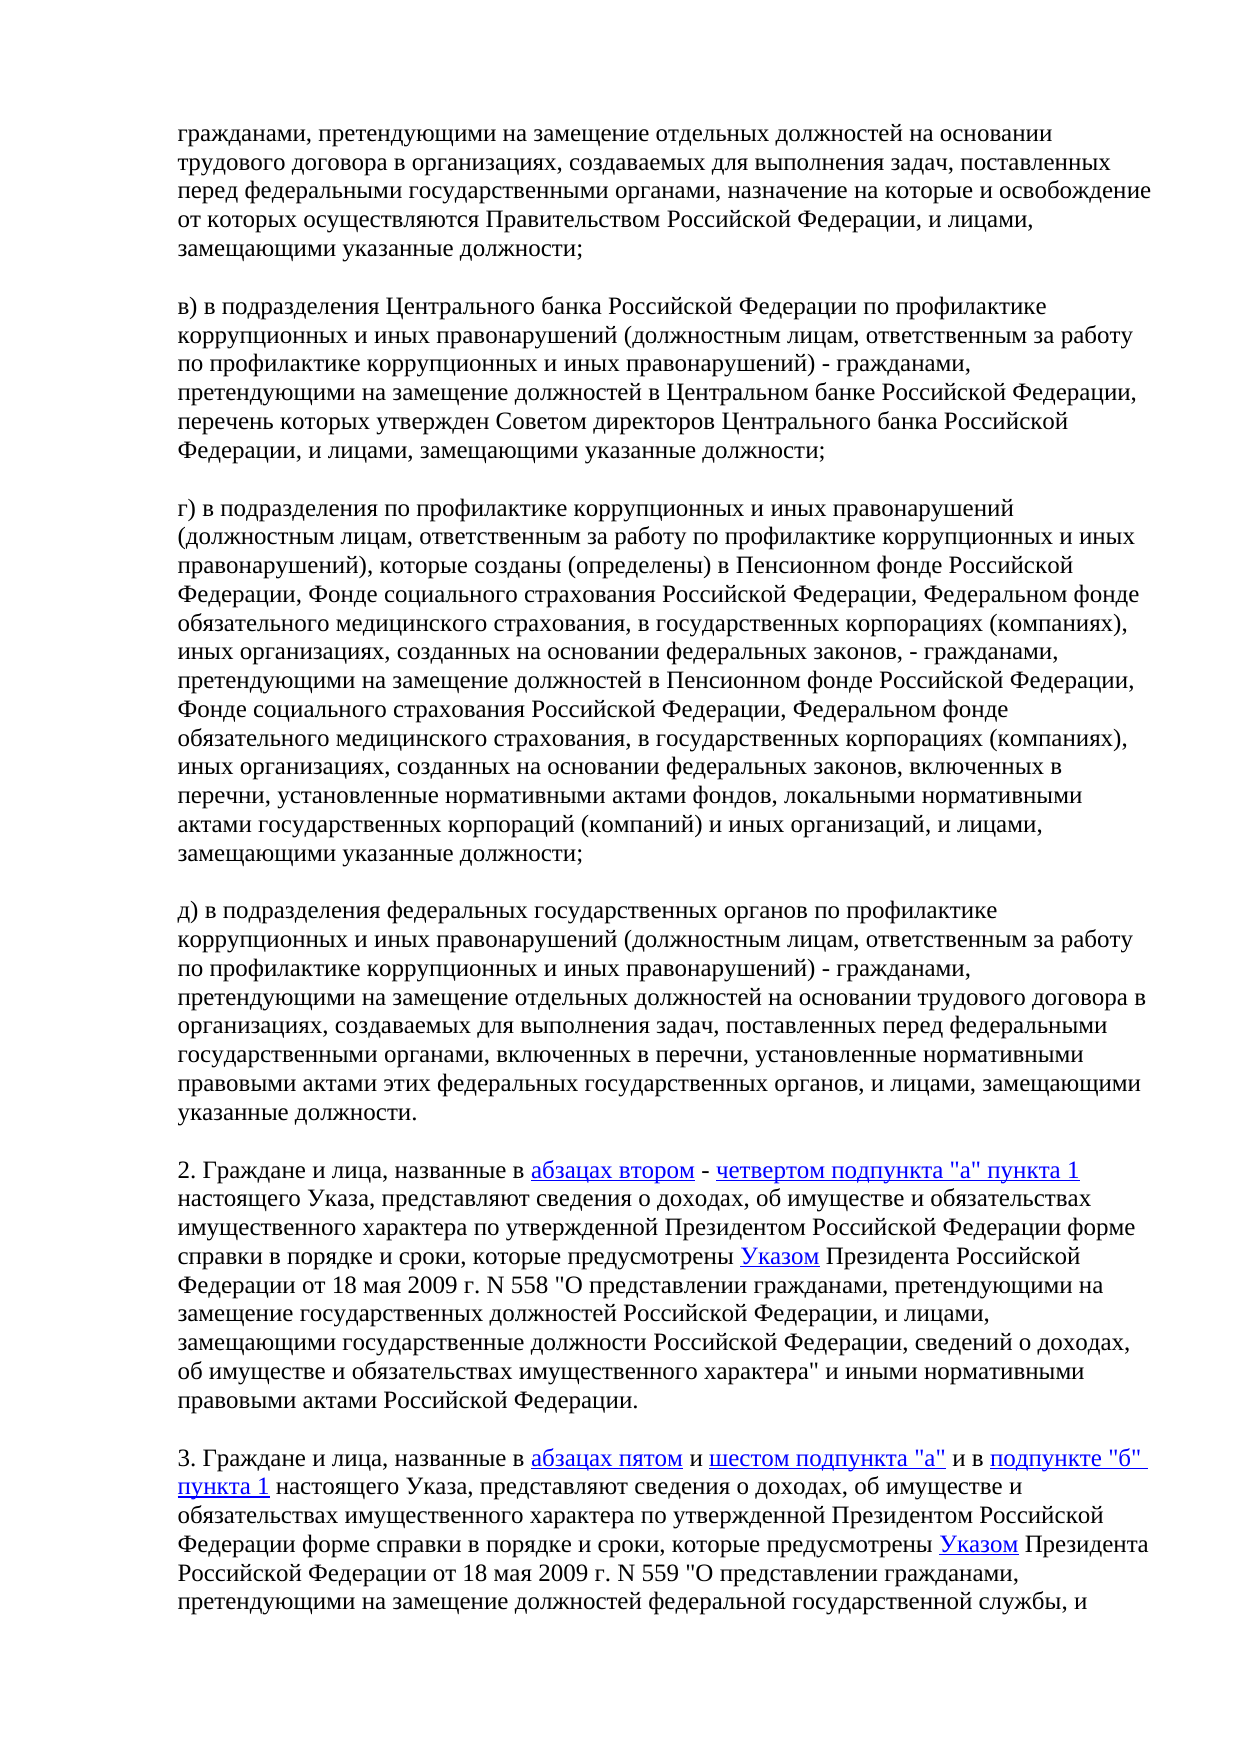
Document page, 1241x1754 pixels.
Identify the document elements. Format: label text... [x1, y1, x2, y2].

text гражданами, претендующими на замещение отдельных должностей на основании трудового договора в организациях, создаваемых для выполнения задач, поставленных перед федеральными государственными органами, назначение на которые и освобождение от которых осуществляются Правительством Российской Федерации, и лицами, замещающими указанные должности; [177, 118, 1152, 262]
text г) в подразделения по профилактике коррупционных и иных правонарушений (должностным лицам, ответственным за работу по профилактике коррупционных и иных правонарушений), которые созданы (определены) в Пенсионном фонде Российской Федерации, Фонде социального страхования Российской Федерации, Федеральном фонде обязательного медицинского страхования, в государственных корпорациях (компаниях), иных организациях, созданных на основании федеральных законов, - гражданами, претендующими на замещение должностей в Пенсионном фонде Российской Федерации, Фонде социального страхования Российской Федерации, Федеральном фонде обязательного медицинского страхования, в государственных корпорациях (компаниях), иных организациях, созданных на основании федеральных законов, включенных в перечни, установленные нормативными актами фондов, локальными нормативными актами государственных корпораций (компаний) и иных организаций, и лицами, замещающими указанные должности; [177, 493, 1152, 866]
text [177, 1443, 1152, 1615]
text д) в подразделения федеральных государственных органов по профилактике коррупционных и иных правонарушений (должностным лицам, ответственным за работу по профилактике коррупционных и иных правонарушений) - гражданами, претендующими на замещение отдельных должностей на основании трудового договора в организациях, создаваемых для выполнения задач, поставленных перед федеральными государственными органами, включенных в перечни, установленные нормативными правовыми актами этих федеральных государственных органов, и лицами, замещающими указанные должности. [177, 896, 1152, 1126]
text 2. Граждане и лица, названные в абзацах втором - четвертом подпункта "а" пункта 1 настоящего Указа, представляют сведения о доходах, об имуществе и обязательствах имущественного характера по утвержденной Президентом Российской Федерации форме справки в порядке и сроки, которые предусмотрены Указом Президента Российской Федерации от 18 мая 2009 г. N 558 "О представлении гражданами, претендующими на замещение государственных должностей Российской Федерации, и лицами, замещающими государственные должности Российской Федерации, сведений о доходах, об имуществе и обязательствах имущественного характера" и иными нормативными правовыми актами Российской Федерации. [177, 1155, 1152, 1413]
text в) в подразделения Центрального банка Российской Федерации по профилактике коррупционных и иных правонарушений (должностным лицам, ответственным за работу по профилактике коррупционных и иных правонарушений) - гражданами, претендующими на замещение должностей в Центральном банке Российской Федерации, перечень которых утвержден Советом директоров Центрального банка Российской Федерации, и лицами, замещающими указанные должности; [177, 291, 1152, 463]
